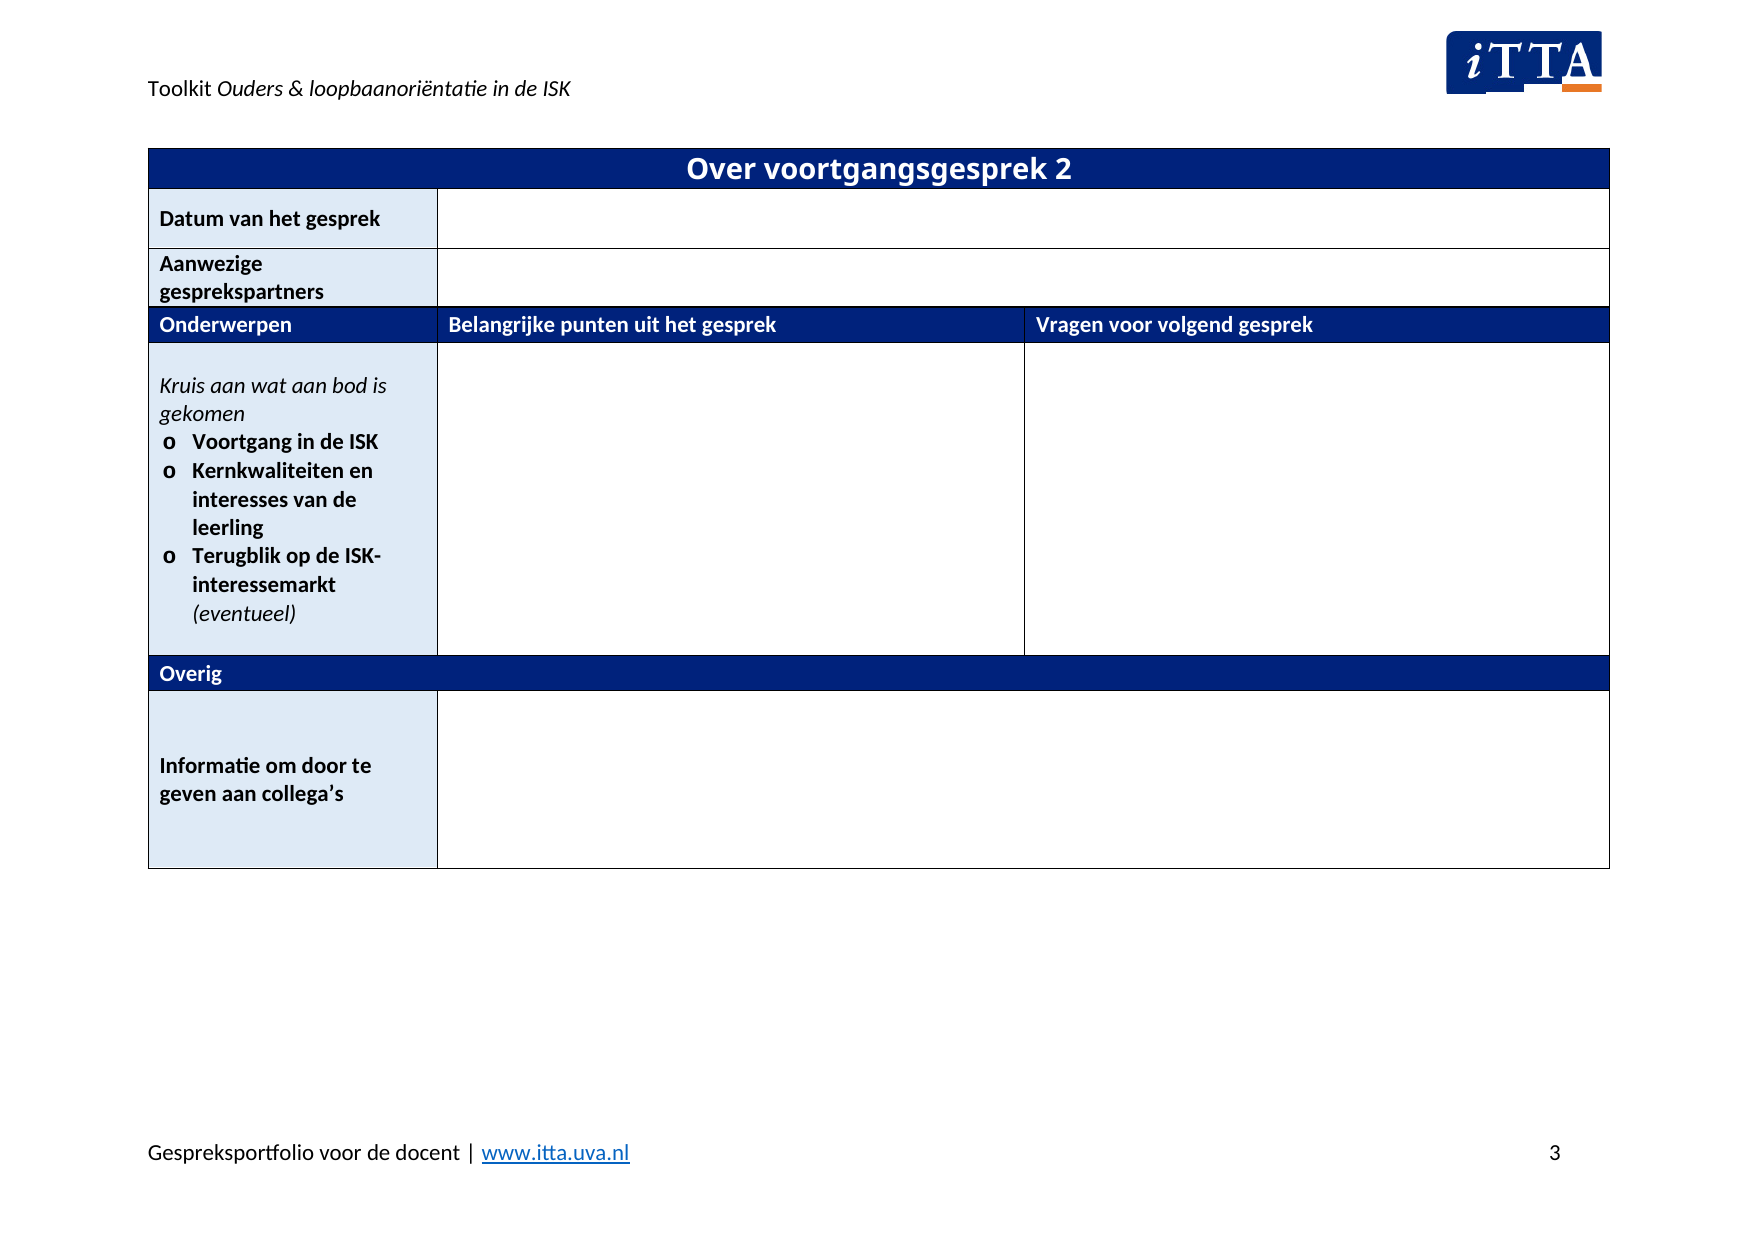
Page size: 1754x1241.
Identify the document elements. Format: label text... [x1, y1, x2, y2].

table_cell Overig [149, 656, 1609, 690]
table_header Over voortgangsgesprek 2 [149, 149, 1609, 188]
table_cell [438, 343, 1024, 655]
table_cell Datum van het gesprek [149, 189, 437, 247]
table_cell Aanwezige gesprekspartners [149, 249, 437, 306]
table_cell [438, 691, 1609, 867]
table_cell [438, 249, 1609, 306]
table_cell Vragen voor volgend gesprek [1025, 308, 1609, 342]
table_cell [1025, 343, 1609, 655]
table_cell Onderwerpen [149, 308, 437, 342]
picture [1446, 31, 1602, 94]
table_cell Belangrijke punten uit het gesprek [438, 308, 1024, 342]
table_cell Kruis aan wat aan bod is gekomen Voortgang in de ISK Kernkwaliteiten en interesses van de leerling Terugblik op de ISK-interessemarkt (eventueel) [149, 343, 437, 655]
table_cell [438, 189, 1609, 247]
table_cell Informatie om door te geven aan collega’s [149, 691, 437, 867]
